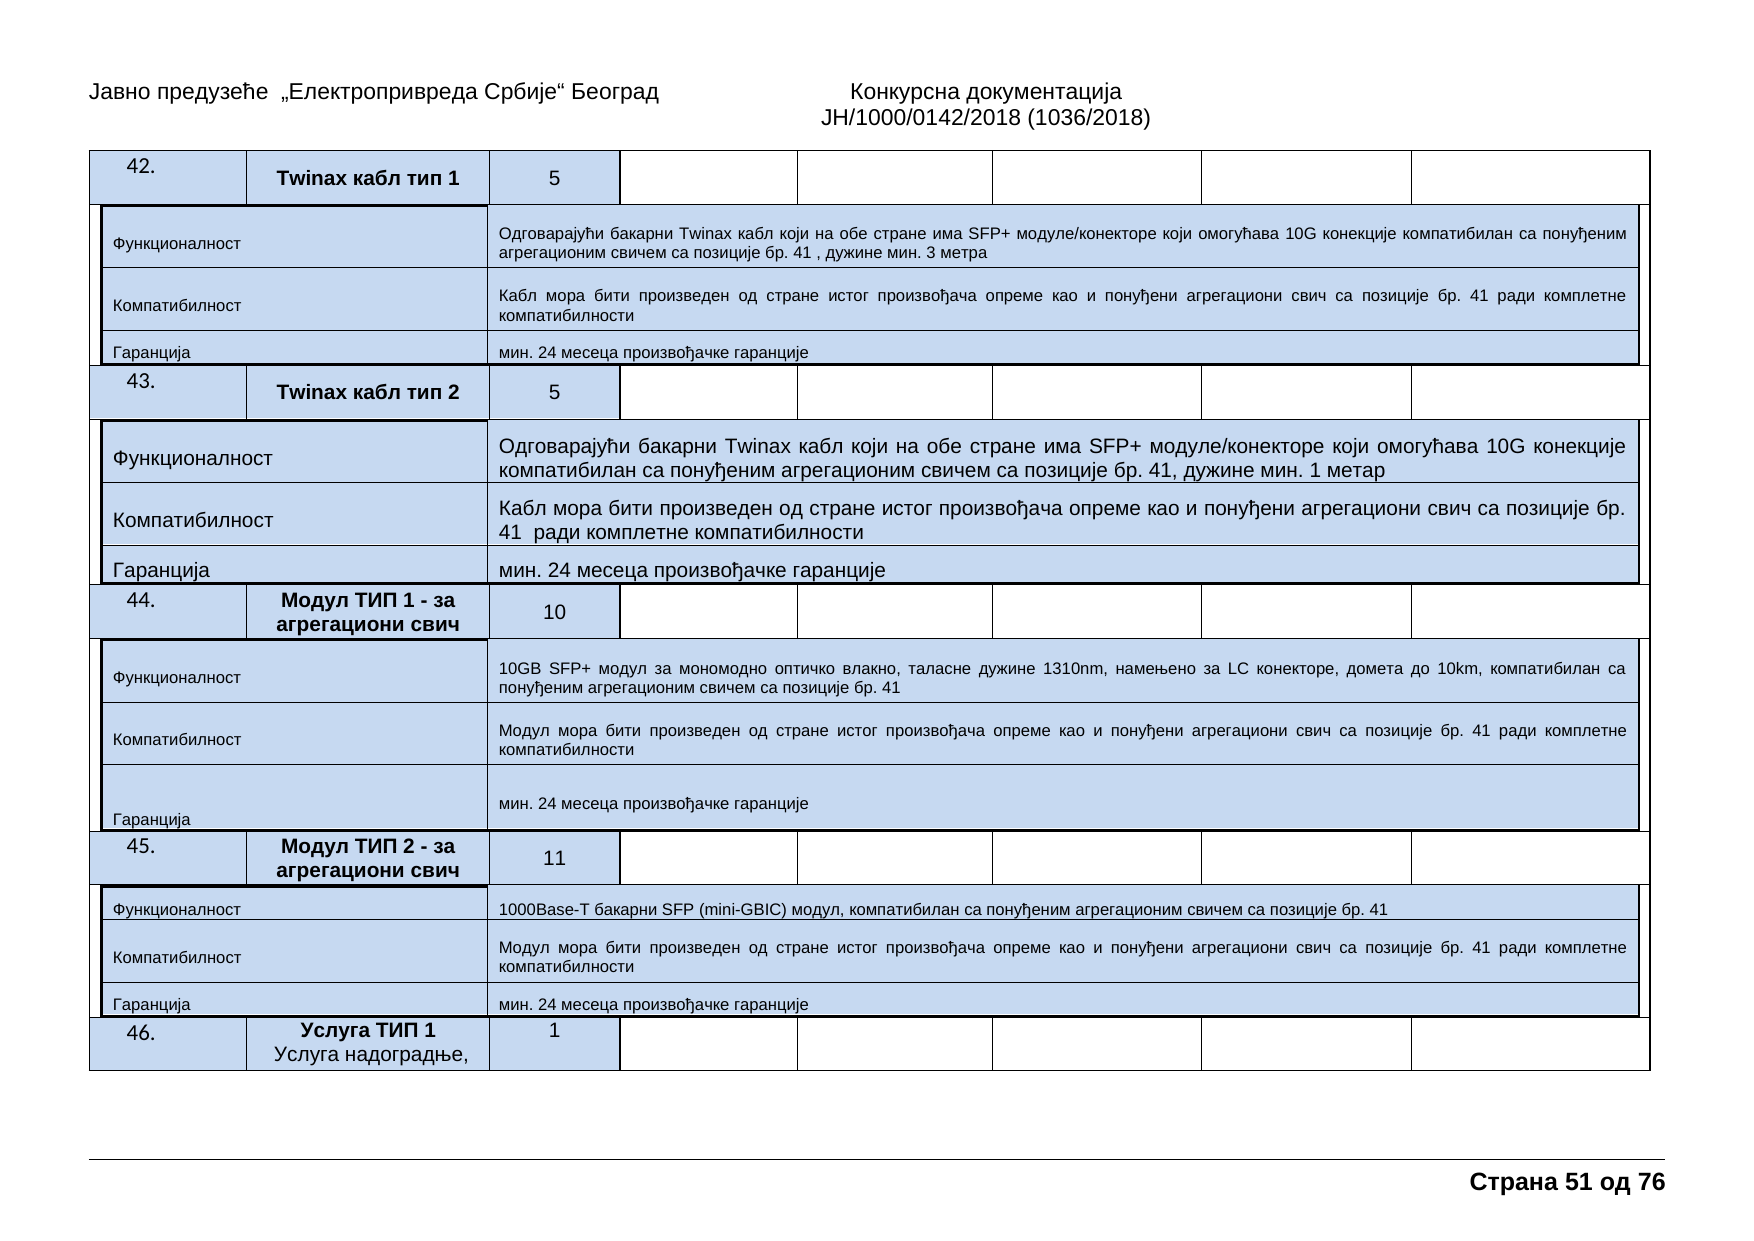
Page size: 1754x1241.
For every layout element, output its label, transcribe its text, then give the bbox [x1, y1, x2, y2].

table_cell [90, 832, 246, 884]
table_cell [90, 885, 100, 1017]
table_cell [1640, 885, 1649, 1017]
table_cell [1412, 585, 1649, 638]
table_cell 5 [490, 151, 619, 204]
table_cell [90, 639, 100, 831]
table_cell [993, 585, 1201, 638]
table_cell [621, 832, 797, 884]
table_cell [1202, 366, 1411, 418]
table_cell 5 [490, 366, 619, 418]
table_cell [1202, 585, 1411, 638]
table_cell [1412, 151, 1649, 204]
table_cell [798, 151, 992, 204]
table_cell [798, 832, 992, 884]
table_cell [798, 1018, 992, 1070]
table_cell [1202, 151, 1411, 204]
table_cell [247, 1018, 489, 1070]
table_cell [621, 151, 797, 204]
table_cell [993, 832, 1201, 884]
table_cell [1640, 420, 1649, 584]
table_cell [1412, 1018, 1649, 1070]
table_cell [993, 1018, 1201, 1070]
table_cell [798, 585, 992, 638]
table_cell Модул ТИП 2 - за агрегациони свич [247, 832, 489, 884]
table_cell [1640, 639, 1649, 831]
table_cell [90, 151, 246, 204]
table_cell 1 [490, 1018, 619, 1070]
table_cell [90, 585, 246, 638]
table_cell [90, 205, 100, 365]
table_cell [1412, 366, 1649, 418]
table_cell [798, 366, 992, 418]
table_cell [90, 366, 246, 418]
table_cell [621, 585, 797, 638]
table_cell [90, 420, 100, 584]
table_cell [621, 366, 797, 418]
table_cell [1202, 832, 1411, 884]
table_cell [993, 151, 1201, 204]
table_cell Twinax кабл тип 2 [247, 366, 489, 418]
table_cell 11 [490, 832, 619, 884]
table_cell Twinax кабл тип 1 [247, 151, 489, 204]
table_cell [993, 366, 1201, 418]
table_cell 10 [490, 585, 619, 638]
table_cell [90, 1018, 246, 1070]
table_cell [621, 1018, 797, 1070]
table_cell [1202, 1018, 1411, 1070]
table_cell Модул ТИП 1 - за агрегациони свич [247, 585, 489, 638]
table_cell [1640, 205, 1649, 365]
table_cell [1412, 832, 1649, 884]
